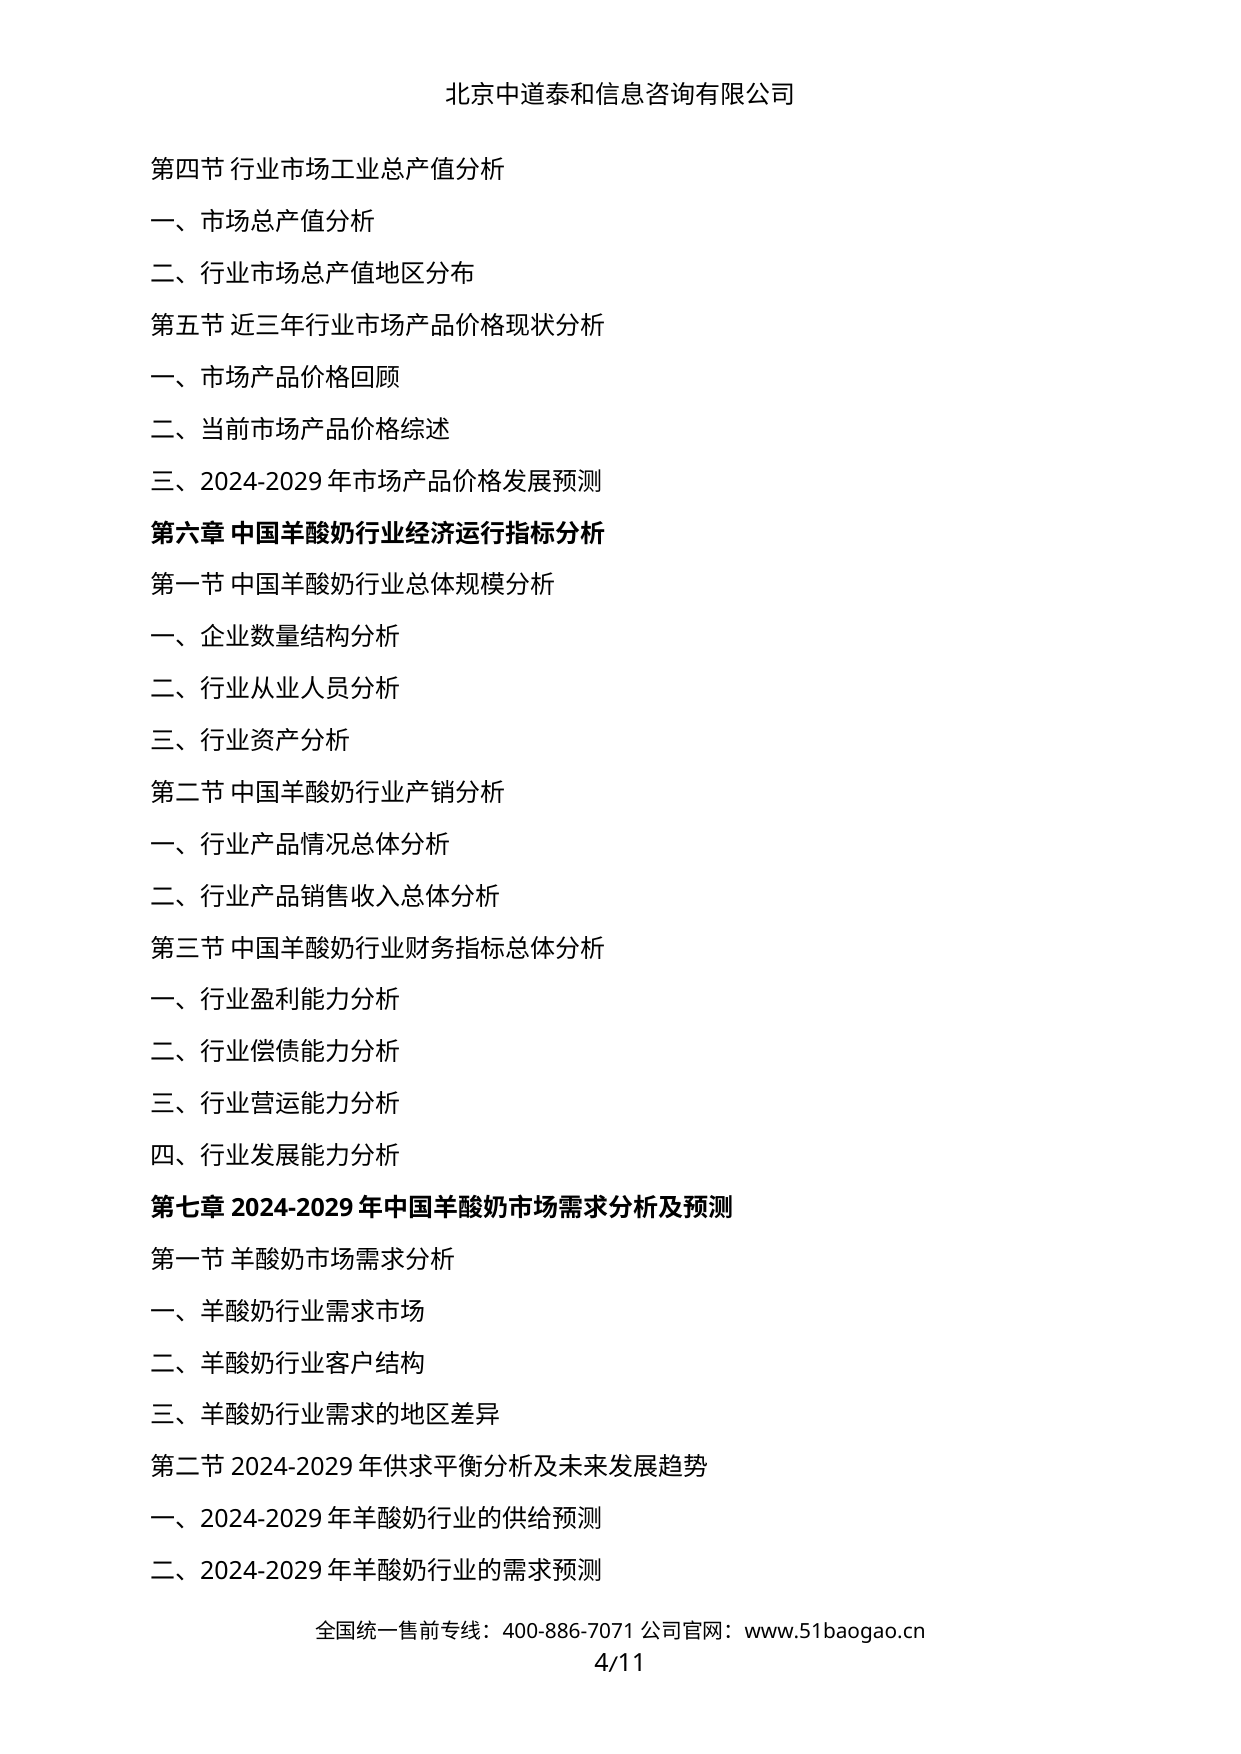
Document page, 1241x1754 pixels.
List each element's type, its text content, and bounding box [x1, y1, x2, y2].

text 三、2024-2029年市场产品价格发展预测 [150, 461, 1090, 497]
text 一、羊酸奶行业需求市场 [150, 1291, 1090, 1327]
text 第一节 羊酸奶市场需求分析 [150, 1239, 1090, 1276]
text 一、市场产品价格回顾 [150, 357, 1090, 394]
text 三、羊酸奶行业需求的地区差异 [150, 1395, 1090, 1431]
text 第六章 中国羊酸奶行业经济运行指标分析 [150, 513, 1090, 549]
text 一、行业产品情况总体分析 [150, 824, 1090, 861]
text 二、行业产品销售收入总体分析 [150, 876, 1090, 912]
text 二、行业市场总产值地区分布 [150, 254, 1090, 290]
text 第四节 行业市场工业总产值分析 [150, 150, 1090, 186]
text 二、当前市场产品价格综述 [150, 409, 1090, 446]
text 三、行业营运能力分析 [150, 1084, 1090, 1120]
text 一、2024-2029年羊酸奶行业的供给预测 [150, 1499, 1090, 1535]
text 二、行业从业人员分析 [150, 669, 1090, 705]
text 第三节 中国羊酸奶行业财务指标总体分析 [150, 928, 1090, 964]
text 四、行业发展能力分析 [150, 1136, 1090, 1172]
text 二、行业偿债能力分析 [150, 1032, 1090, 1068]
text 一、行业盈利能力分析 [150, 980, 1090, 1016]
text 第一节 中国羊酸奶行业总体规模分析 [150, 565, 1090, 601]
text 第七章 2024-2029年中国羊酸奶市场需求分析及预测 [150, 1187, 1090, 1224]
text 一、企业数量结构分析 [150, 617, 1090, 653]
text 第二节 中国羊酸奶行业产销分析 [150, 772, 1090, 809]
text 一、市场总产值分析 [150, 202, 1090, 238]
text 二、羊酸奶行业客户结构 [150, 1343, 1090, 1379]
text 第五节 近三年行业市场产品价格现状分析 [150, 306, 1090, 342]
text 第二节 2024-2029年供求平衡分析及未来发展趋势 [150, 1447, 1090, 1483]
text 二、2024-2029年羊酸奶行业的需求预测 [150, 1551, 1090, 1587]
text 三、行业资产分析 [150, 721, 1090, 757]
